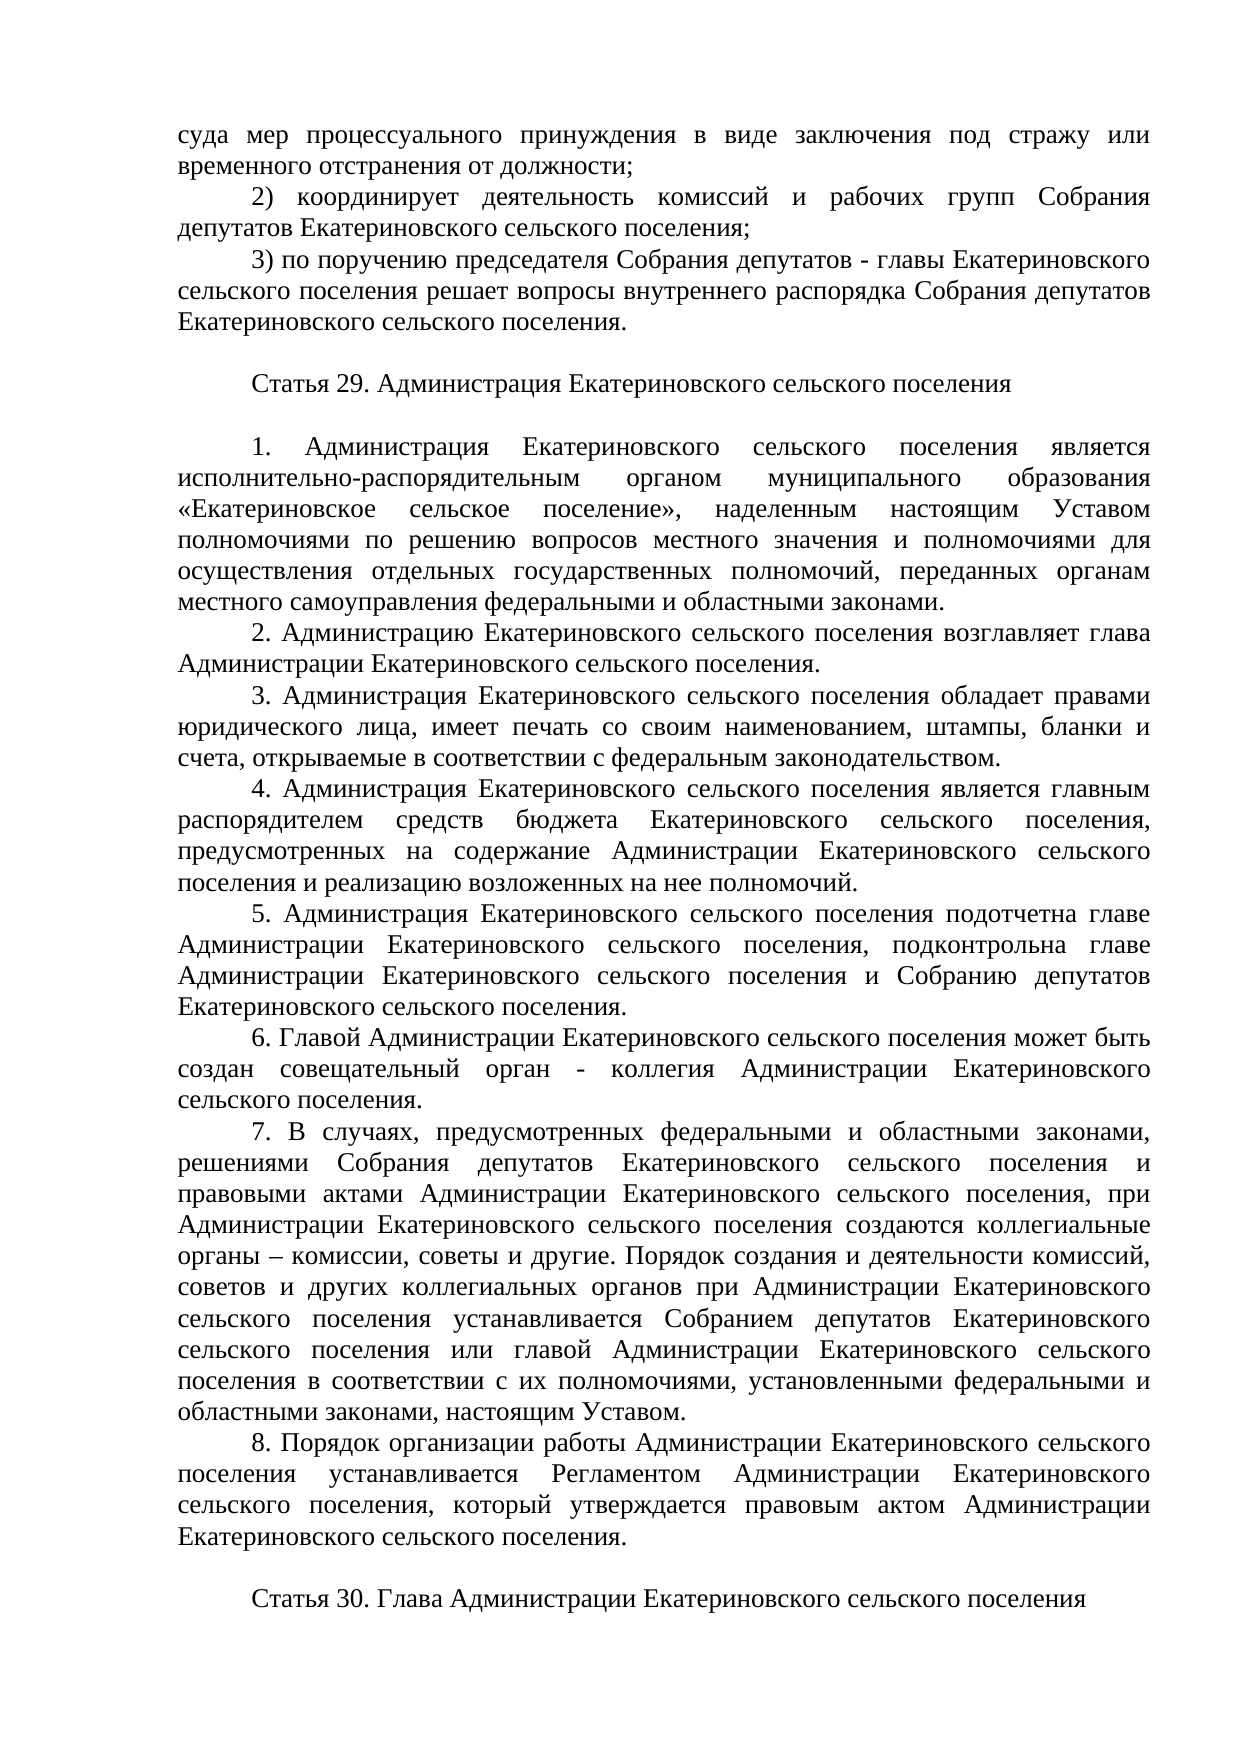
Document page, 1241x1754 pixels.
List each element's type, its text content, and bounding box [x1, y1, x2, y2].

text 1. Администрация Екатериновского сельского поселения является исполнительно-распорядительным органом муниципального образования «Екатериновское сельское поселение», наделенным настоящим Уставом полномочиями по решению вопросов местного значения и полномочиями для осуществления отдельных государственных полномочий, переданных органам местного самоуправления федеральными и областными законами. [177, 429, 1152, 616]
text Статья 29. Администрация Екатериновского сельского поселения [177, 367, 1152, 398]
text 8. Порядок организации работы Администрации Екатериновского сельского поселения устанавливается Регламентом Администрации Екатериновского сельского поселения, который утверждается правовым актом Администрации Екатериновского сельского поселения. [177, 1426, 1152, 1551]
text 2. Администрацию Екатериновского сельского поселения возглавляет глава Администрации Екатериновского сельского поселения. [177, 616, 1152, 679]
text 4. Администрация Екатериновского сельского поселения является главным распорядителем средств бюджета Екатериновского сельского поселения, предусмотренных на содержание Администрации Екатериновского сельского поселения и реализацию возложенных на нее полномочий. [177, 772, 1152, 897]
text 3. Администрация Екатериновского сельского поселения обладает правами юридического лица, имеет печать со своим наименованием, штампы, бланки и счета, открываемые в соответствии с федеральным законодательством. [177, 679, 1152, 772]
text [177, 118, 1152, 180]
text 7. В случаях, предусмотренных федеральными и областными законами, решениями Собрания депутатов Екатериновского сельского поселения и правовыми актами Администрации Екатериновского сельского поселения, при Администрации Екатериновского сельского поселения создаются коллегиальные органы – комиссии, советы и другие. Порядок создания и деятельности комиссий, советов и других коллегиальных органов при Администрации Екатериновского сельского поселения устанавливается Собранием депутатов Екатериновского сельского поселения или главой Администрации Екатериновского сельского поселения в соответствии с их полномочиями, установленными федеральными и областными законами, настоящим Уставом. [177, 1115, 1152, 1426]
text 2) координирует деятельность комиссий и рабочих групп Собрания депутатов Екатериновского сельского поселения; [177, 180, 1152, 243]
text 6. Главой Администрации Екатериновского сельского поселения может быть создан совещательный орган - коллегия Администрации Екатериновского сельского поселения. [177, 1021, 1152, 1115]
text 5. Администрация Екатериновского сельского поселения подотчетна главе Администрации Екатериновского сельского поселения, подконтрольна главе Администрации Екатериновского сельского поселения и Собранию депутатов Екатериновского сельского поселения. [177, 897, 1152, 1021]
text Статья 30. Глава Администрации Екатериновского сельского поселения [177, 1582, 1152, 1613]
text 3) по поручению председателя Собрания депутатов - главы Екатериновского сельского поселения решает вопросы внутреннего распорядка Собрания депутатов Екатериновского сельского поселения. [177, 243, 1152, 336]
